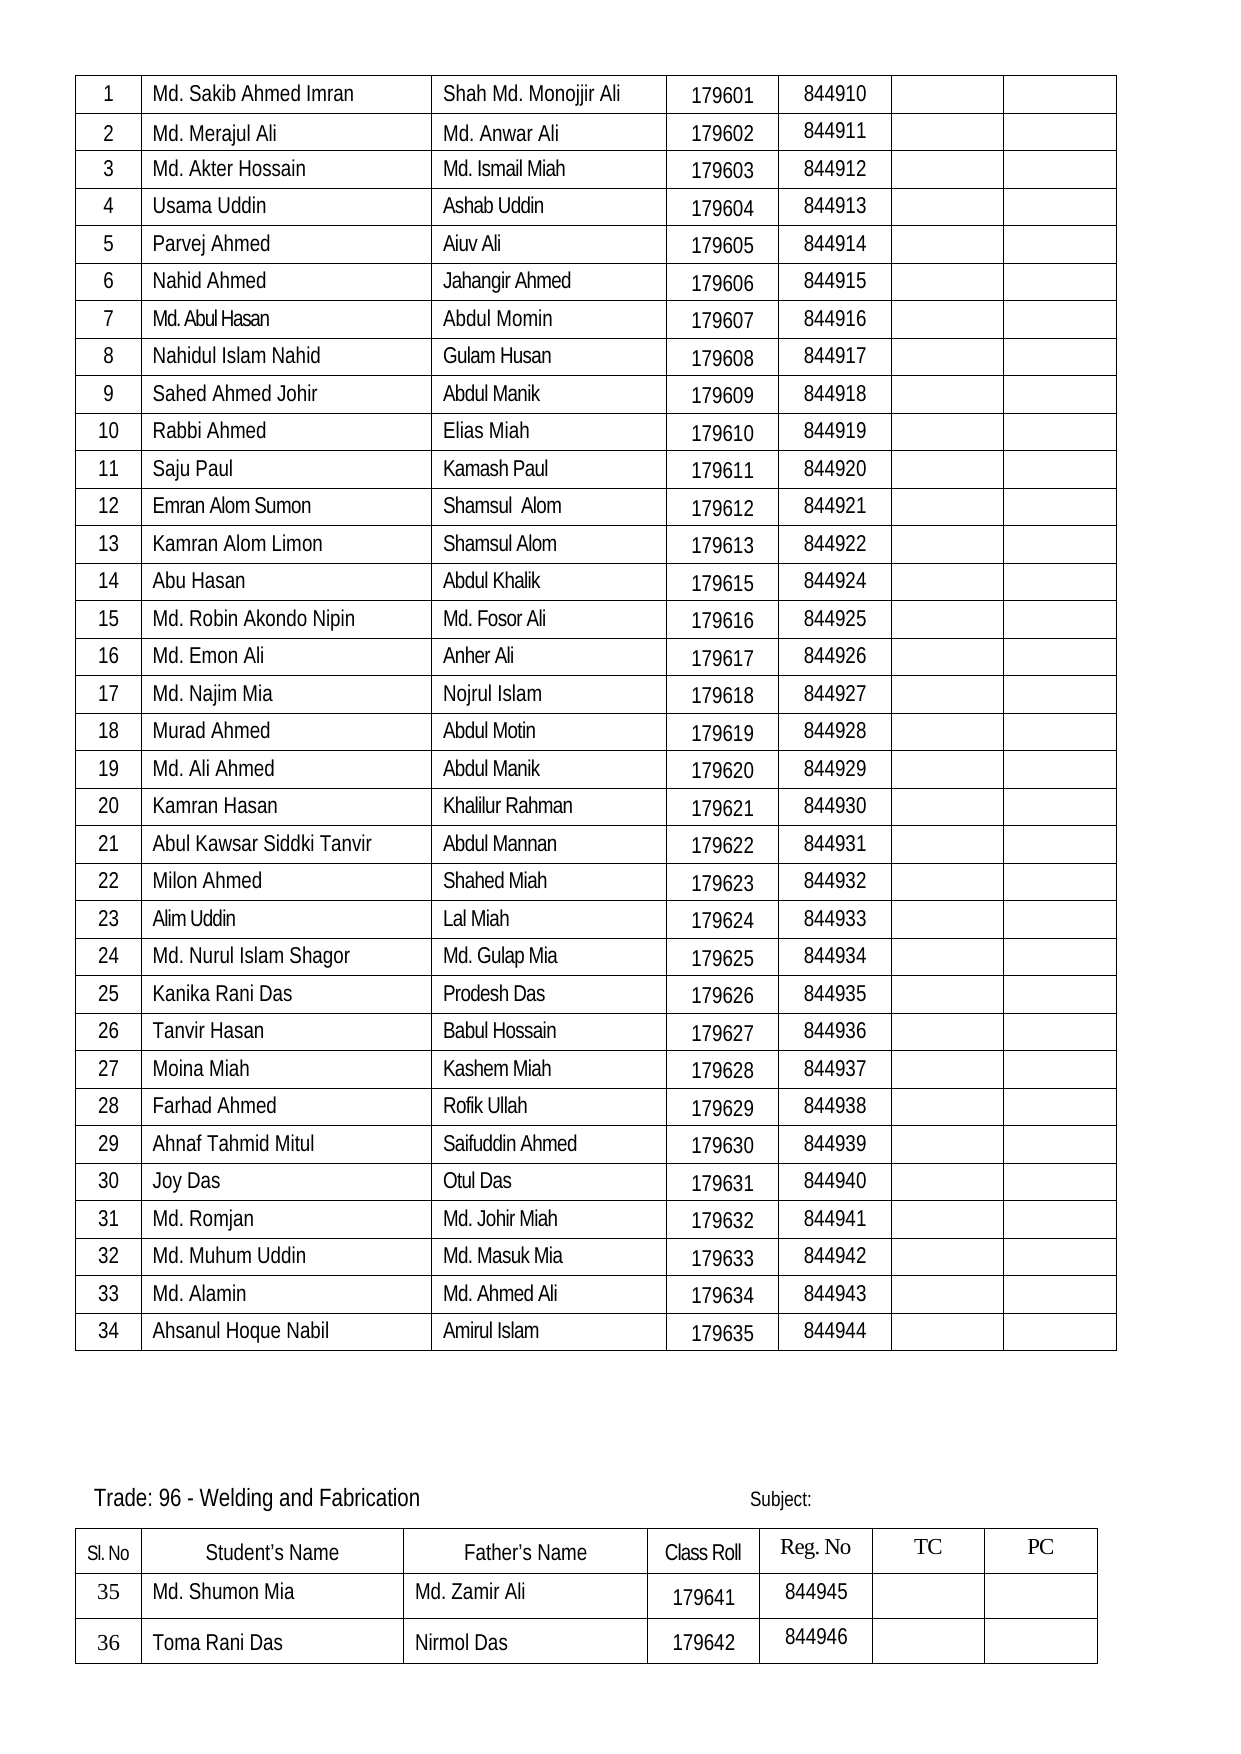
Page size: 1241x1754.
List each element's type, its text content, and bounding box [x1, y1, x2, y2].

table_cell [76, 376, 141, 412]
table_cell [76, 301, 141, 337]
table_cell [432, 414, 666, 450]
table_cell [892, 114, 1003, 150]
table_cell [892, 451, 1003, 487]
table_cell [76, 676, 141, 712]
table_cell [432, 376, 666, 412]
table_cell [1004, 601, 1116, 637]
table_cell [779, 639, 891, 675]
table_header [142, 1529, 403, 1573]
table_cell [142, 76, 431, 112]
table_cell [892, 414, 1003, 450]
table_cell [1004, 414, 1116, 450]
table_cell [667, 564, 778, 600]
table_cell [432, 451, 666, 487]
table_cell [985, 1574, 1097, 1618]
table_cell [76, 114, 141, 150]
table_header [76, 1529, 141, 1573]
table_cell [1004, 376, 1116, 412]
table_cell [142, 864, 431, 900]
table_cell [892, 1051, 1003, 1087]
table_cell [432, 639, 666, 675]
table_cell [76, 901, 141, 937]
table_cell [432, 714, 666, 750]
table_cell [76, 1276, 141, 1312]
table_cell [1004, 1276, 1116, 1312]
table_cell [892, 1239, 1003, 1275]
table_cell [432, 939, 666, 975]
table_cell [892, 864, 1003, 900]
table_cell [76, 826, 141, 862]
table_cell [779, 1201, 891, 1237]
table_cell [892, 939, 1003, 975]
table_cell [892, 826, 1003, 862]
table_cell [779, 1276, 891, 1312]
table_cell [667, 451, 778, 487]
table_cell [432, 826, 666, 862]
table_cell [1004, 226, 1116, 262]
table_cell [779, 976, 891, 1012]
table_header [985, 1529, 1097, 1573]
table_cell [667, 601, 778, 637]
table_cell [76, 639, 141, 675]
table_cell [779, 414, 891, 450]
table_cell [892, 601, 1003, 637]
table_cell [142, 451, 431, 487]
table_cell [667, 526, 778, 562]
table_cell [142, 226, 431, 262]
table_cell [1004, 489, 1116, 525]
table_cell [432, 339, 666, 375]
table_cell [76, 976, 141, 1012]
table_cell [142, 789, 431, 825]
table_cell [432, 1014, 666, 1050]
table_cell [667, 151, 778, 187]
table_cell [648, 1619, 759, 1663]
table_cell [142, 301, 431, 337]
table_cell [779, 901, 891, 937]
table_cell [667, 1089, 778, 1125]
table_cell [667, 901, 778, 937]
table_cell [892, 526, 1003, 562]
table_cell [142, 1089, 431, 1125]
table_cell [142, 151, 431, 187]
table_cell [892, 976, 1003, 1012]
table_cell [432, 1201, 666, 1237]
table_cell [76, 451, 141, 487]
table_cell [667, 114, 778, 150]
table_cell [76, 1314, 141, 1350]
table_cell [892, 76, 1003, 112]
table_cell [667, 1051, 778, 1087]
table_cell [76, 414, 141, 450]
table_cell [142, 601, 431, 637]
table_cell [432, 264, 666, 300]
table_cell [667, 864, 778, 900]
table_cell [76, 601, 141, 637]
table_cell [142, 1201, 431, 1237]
text Trade: 96 - Welding and Fabrication Subject: [75, 1483, 1165, 1511]
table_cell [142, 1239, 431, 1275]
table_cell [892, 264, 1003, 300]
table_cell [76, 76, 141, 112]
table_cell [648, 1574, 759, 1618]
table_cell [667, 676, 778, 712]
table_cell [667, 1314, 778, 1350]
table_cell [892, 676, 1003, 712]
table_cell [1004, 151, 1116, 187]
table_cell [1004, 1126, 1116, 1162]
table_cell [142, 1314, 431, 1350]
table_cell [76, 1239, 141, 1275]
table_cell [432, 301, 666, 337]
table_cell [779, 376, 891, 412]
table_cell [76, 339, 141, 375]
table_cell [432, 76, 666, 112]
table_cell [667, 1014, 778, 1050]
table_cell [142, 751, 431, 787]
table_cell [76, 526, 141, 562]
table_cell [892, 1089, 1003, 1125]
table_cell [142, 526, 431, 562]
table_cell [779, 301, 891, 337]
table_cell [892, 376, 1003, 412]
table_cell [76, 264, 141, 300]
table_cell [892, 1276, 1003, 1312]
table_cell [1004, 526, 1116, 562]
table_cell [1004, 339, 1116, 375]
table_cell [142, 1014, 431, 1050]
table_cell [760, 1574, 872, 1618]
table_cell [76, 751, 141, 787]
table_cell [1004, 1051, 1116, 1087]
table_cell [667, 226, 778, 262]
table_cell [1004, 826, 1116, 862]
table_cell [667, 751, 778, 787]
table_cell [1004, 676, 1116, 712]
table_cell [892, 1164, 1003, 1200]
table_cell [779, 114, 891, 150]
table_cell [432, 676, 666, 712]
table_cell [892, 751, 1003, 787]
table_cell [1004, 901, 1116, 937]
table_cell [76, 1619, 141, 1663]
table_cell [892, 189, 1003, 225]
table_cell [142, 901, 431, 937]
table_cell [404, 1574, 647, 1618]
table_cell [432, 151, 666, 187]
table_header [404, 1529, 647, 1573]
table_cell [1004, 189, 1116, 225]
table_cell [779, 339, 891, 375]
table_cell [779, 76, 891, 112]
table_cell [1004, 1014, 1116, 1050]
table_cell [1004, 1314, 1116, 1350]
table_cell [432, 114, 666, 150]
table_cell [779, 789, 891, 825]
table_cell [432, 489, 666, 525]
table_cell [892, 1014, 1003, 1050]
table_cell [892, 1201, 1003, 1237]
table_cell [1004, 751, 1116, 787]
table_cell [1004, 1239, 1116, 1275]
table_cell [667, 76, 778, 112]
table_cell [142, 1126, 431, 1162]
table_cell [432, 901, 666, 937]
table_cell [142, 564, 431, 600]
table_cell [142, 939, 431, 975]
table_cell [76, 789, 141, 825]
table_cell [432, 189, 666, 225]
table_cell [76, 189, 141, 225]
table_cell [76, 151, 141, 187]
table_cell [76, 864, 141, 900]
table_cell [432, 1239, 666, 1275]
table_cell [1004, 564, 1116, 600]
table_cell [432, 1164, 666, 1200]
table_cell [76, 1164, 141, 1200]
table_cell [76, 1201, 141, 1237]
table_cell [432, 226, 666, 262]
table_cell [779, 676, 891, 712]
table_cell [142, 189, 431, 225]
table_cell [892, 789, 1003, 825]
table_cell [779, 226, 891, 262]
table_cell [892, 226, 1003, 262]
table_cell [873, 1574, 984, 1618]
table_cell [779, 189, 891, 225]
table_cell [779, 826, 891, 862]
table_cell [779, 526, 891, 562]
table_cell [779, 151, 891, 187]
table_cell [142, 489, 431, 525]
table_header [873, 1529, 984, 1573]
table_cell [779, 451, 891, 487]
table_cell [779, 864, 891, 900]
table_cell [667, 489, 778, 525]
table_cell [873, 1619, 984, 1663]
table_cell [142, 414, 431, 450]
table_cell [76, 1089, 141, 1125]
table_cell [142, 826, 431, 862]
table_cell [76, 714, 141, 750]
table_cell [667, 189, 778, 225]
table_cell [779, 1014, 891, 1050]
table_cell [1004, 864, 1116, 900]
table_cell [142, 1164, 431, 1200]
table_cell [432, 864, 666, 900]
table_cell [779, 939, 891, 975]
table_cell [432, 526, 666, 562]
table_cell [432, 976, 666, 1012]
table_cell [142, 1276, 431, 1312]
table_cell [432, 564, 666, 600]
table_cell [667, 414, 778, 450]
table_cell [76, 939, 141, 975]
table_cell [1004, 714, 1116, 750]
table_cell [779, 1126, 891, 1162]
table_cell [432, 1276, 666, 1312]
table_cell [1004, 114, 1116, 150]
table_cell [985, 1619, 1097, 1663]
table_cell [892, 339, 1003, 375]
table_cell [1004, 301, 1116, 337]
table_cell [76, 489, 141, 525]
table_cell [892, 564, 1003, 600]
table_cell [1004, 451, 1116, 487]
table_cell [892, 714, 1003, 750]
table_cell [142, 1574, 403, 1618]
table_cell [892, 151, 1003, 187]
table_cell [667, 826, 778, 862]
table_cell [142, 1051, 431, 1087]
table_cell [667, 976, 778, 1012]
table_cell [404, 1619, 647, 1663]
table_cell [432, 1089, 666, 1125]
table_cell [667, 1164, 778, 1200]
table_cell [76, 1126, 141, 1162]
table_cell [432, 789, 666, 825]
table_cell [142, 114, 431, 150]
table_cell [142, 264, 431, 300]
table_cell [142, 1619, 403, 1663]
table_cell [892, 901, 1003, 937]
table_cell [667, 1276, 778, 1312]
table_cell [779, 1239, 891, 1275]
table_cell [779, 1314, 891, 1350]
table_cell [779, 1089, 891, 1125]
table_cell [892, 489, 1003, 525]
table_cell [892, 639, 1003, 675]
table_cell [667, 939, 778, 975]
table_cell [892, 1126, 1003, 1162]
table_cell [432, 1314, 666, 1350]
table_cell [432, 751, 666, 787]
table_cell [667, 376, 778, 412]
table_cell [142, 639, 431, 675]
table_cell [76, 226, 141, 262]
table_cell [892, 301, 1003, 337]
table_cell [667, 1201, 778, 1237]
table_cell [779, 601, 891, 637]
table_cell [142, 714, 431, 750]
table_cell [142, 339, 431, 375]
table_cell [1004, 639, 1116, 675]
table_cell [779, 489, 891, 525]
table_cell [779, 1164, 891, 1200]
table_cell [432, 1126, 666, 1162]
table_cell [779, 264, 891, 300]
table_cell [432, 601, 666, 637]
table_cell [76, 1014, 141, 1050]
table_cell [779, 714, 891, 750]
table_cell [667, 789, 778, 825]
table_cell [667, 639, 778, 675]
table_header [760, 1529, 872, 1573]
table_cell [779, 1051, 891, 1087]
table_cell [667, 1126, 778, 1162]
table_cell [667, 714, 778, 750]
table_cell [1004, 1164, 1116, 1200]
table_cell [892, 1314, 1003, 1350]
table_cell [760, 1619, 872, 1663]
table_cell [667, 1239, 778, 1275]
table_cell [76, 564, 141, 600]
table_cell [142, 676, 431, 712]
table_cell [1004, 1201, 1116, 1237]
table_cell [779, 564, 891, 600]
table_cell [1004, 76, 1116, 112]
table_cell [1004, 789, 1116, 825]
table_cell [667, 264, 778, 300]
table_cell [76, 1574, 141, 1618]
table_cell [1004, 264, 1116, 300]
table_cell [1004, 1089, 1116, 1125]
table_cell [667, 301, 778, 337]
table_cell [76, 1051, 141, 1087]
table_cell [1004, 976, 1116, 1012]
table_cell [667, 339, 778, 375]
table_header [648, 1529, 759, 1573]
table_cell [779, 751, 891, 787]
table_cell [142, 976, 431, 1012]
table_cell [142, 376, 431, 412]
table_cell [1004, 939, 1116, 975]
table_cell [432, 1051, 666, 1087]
